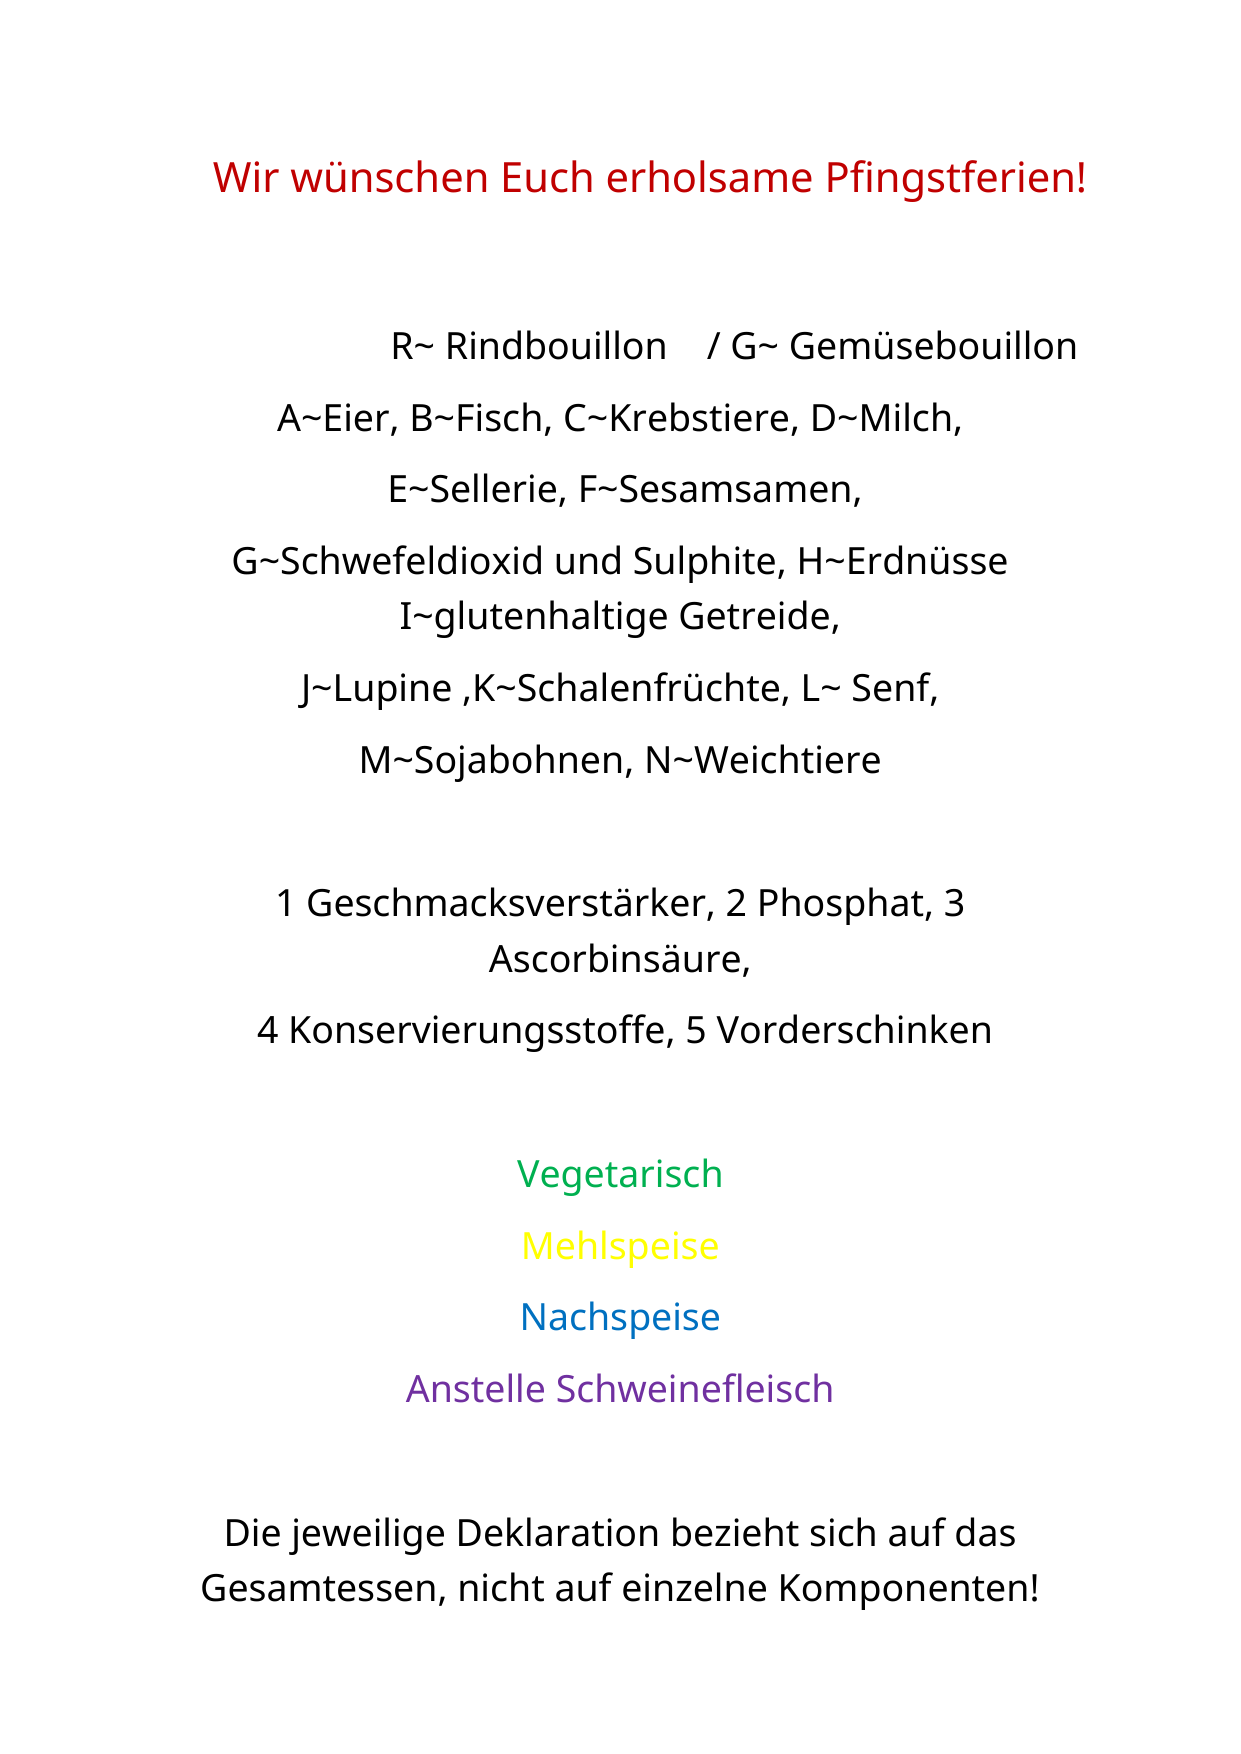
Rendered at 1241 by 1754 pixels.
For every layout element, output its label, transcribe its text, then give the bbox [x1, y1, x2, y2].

text M~Sojabohnen, N~Weichtiere [148, 733, 1093, 784]
text G~Schwefeldioxid und Sulphite, H~Erdnüsse I~glutenhaltige Getreide, [148, 534, 1093, 641]
text Wir wünschen Euch erholsame Pfingstferien! [148, 148, 1093, 204]
text A~Eier, B~Fisch, C~Krebstiere, D~Milch, [148, 391, 1093, 442]
text J~Lupine ,K~Schalenfrüchte, L~ Senf, [148, 661, 1093, 712]
text Nachspeise [148, 1291, 1093, 1342]
text Die jeweilige Deklaration bezieht sich auf das Gesamtessen, nicht auf einzelne Komponenten! [148, 1506, 1093, 1612]
text E~Sellerie, F~Sesamsamen, [148, 463, 1093, 514]
text Vegetarisch [148, 1147, 1093, 1198]
text 1 Geschmacksverstärker, 2 Phosphat, 3 Ascorbinsäure, [148, 877, 1093, 983]
text R~ Rindbouillon / G~ Gemüsebouillon [148, 319, 1093, 370]
text Anstelle Schweinefleisch [148, 1362, 1093, 1413]
text Mehlspeise [148, 1219, 1093, 1270]
text 4 Konservierungsstoffe, 5 Vorderschinken [148, 1004, 1093, 1055]
